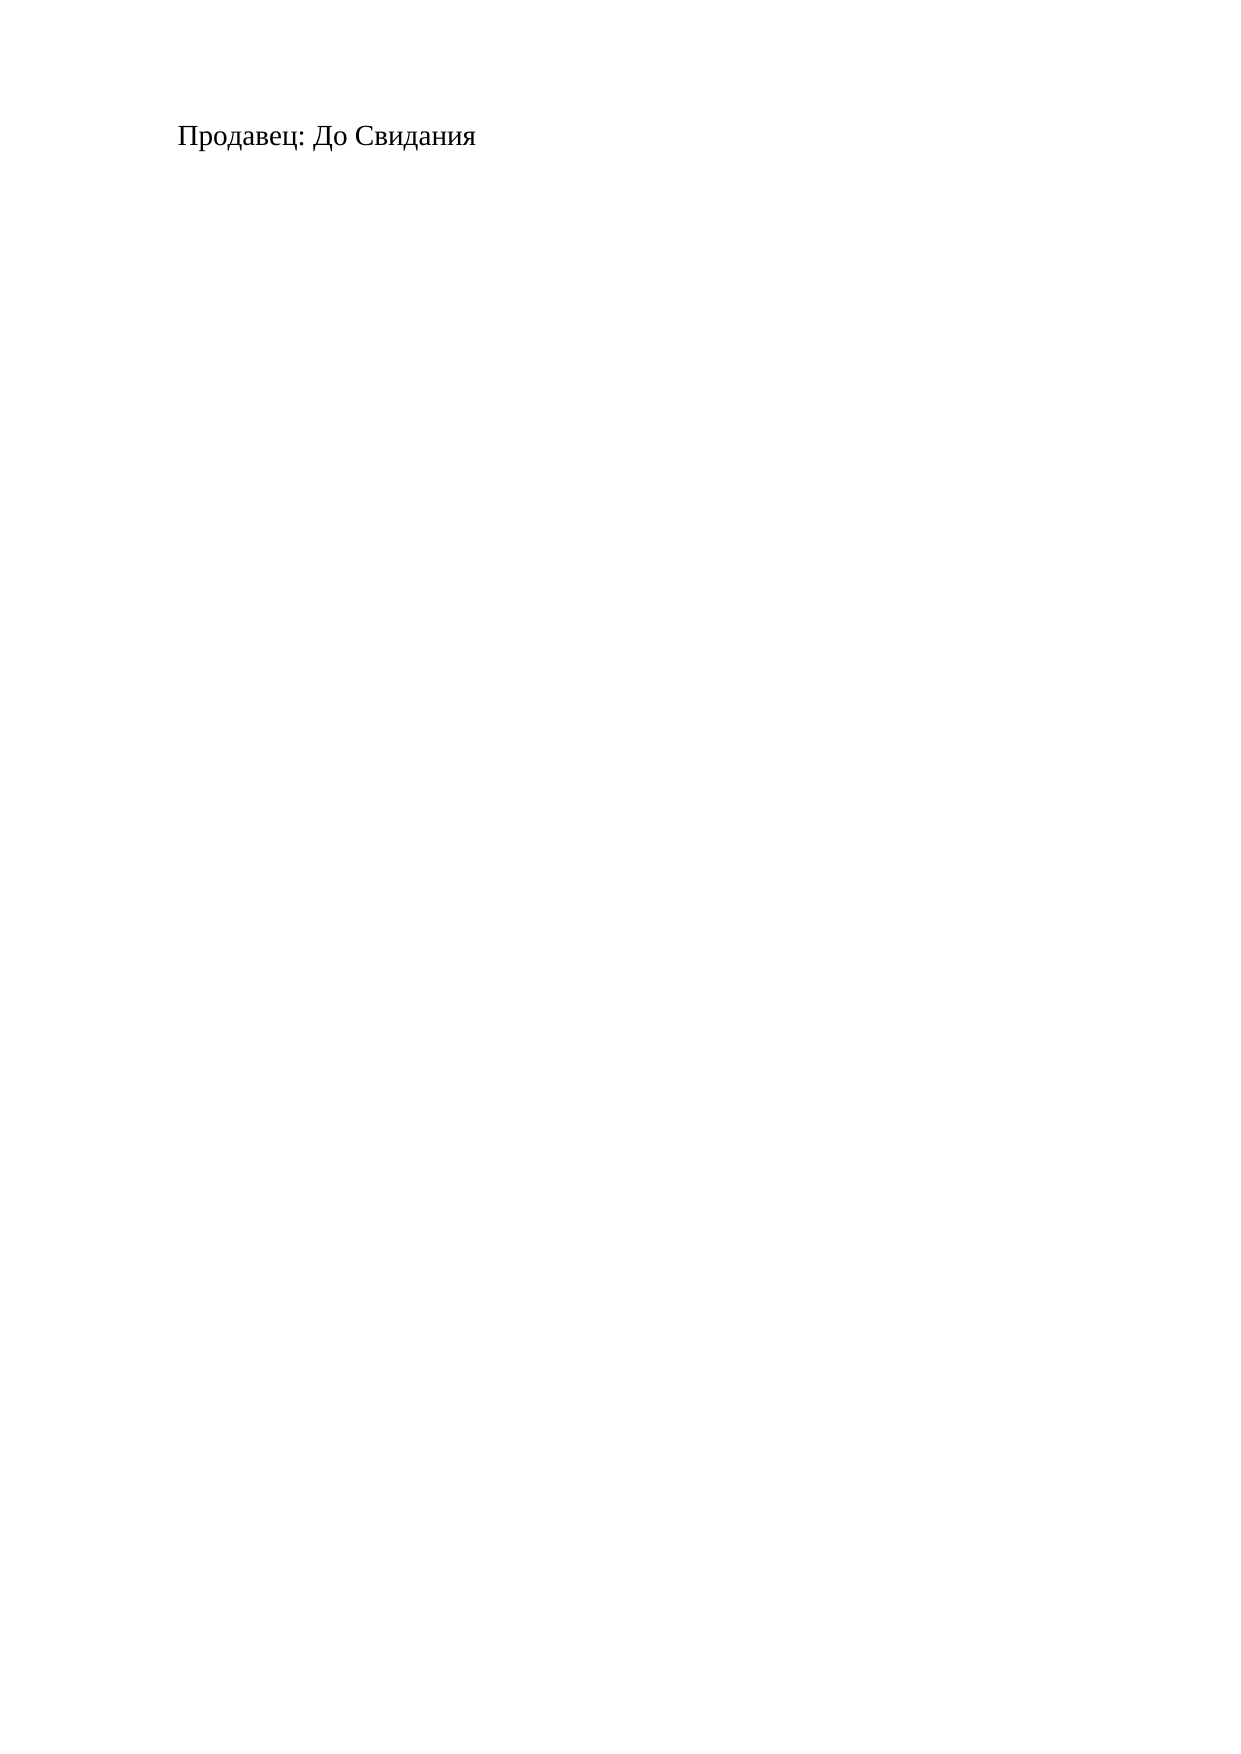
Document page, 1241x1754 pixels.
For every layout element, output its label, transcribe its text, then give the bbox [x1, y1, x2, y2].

text Продавец: До Свидания [177, 118, 1152, 152]
